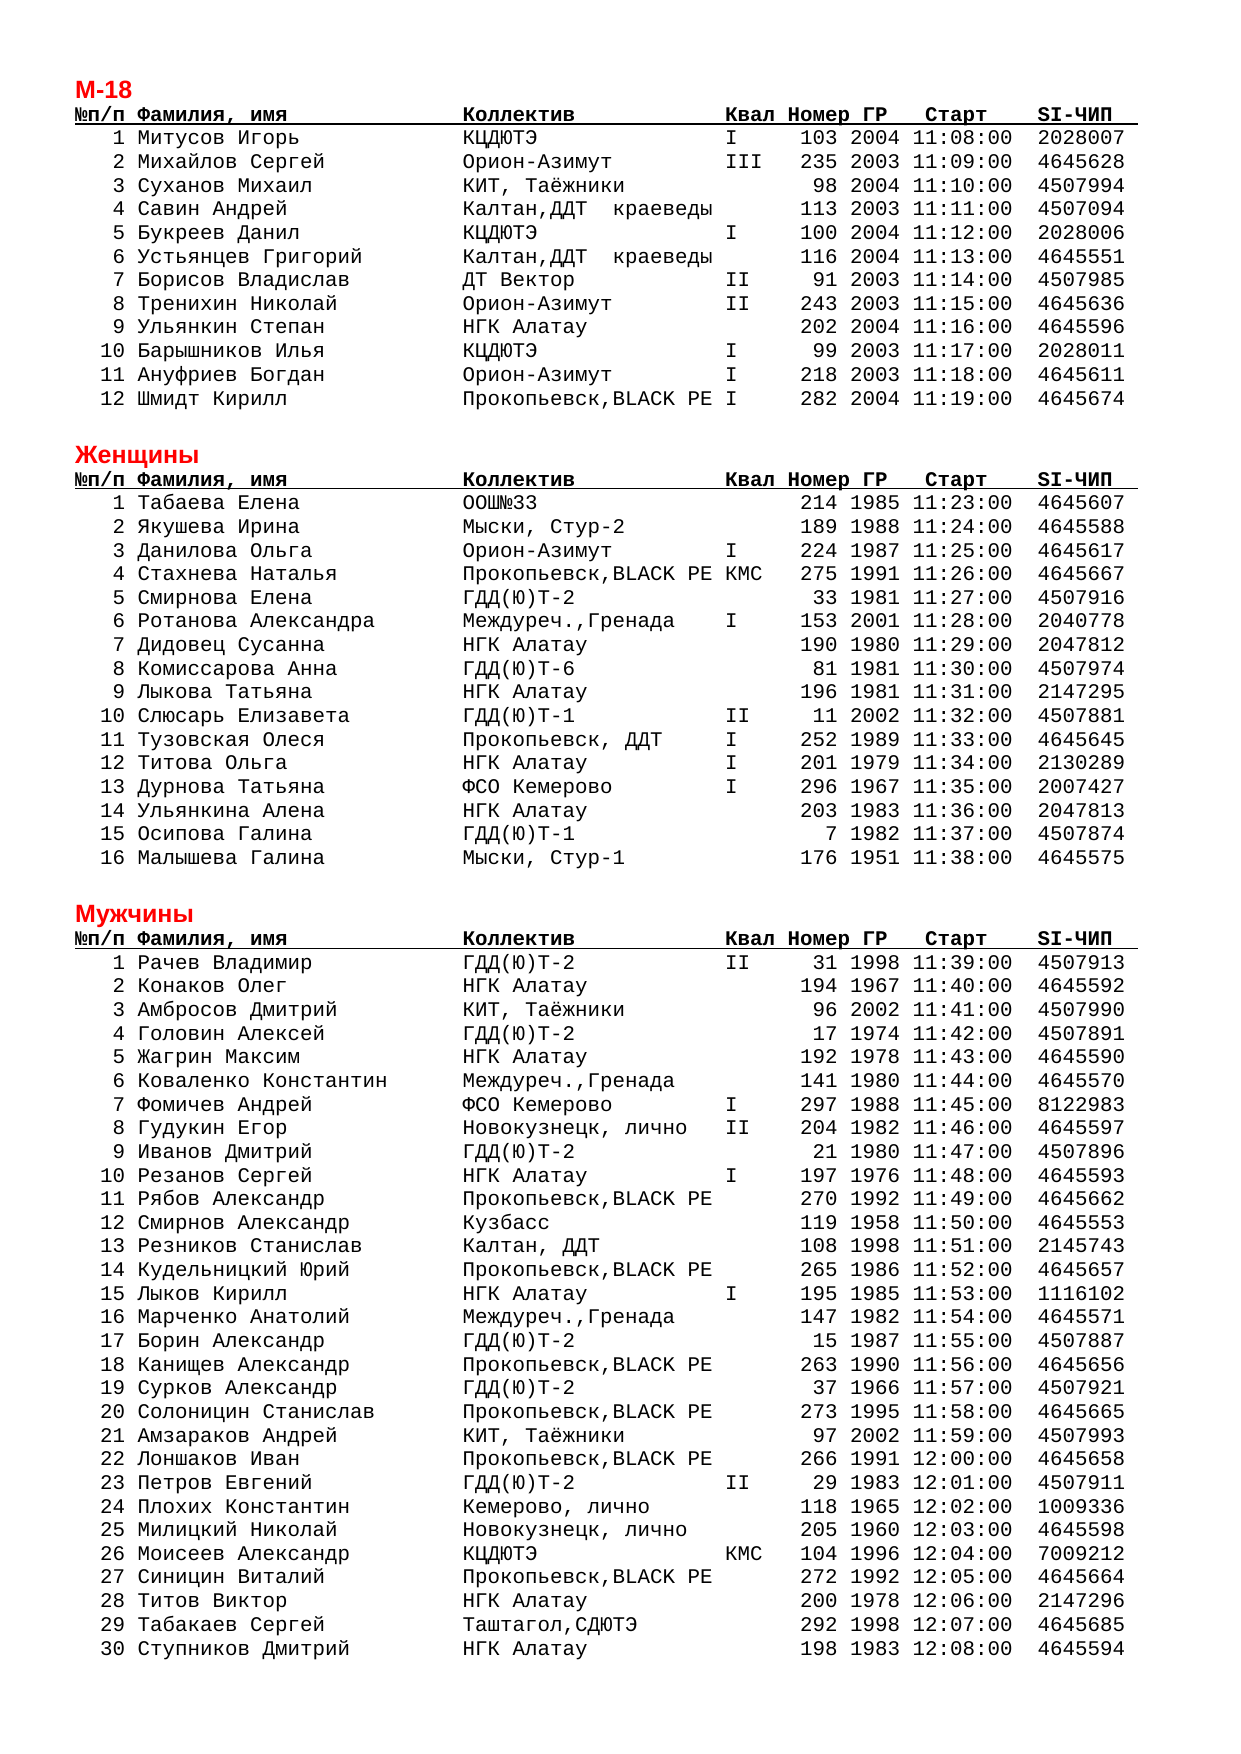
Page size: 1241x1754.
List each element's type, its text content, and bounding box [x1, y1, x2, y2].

text 25 Милицкий Николай Новокузнецк, лично 205 1960 12:03:00 4645598 [75, 1519, 1181, 1543]
text №п/п Фамилия, имя Коллектив Квал Номер ГР Старт SI-ЧИП [75, 928, 1181, 952]
text №п/п Фамилия, имя Коллектив Квал Номер ГР Старт SI-ЧИП [75, 104, 1181, 127]
text 6 Ротанова Александра Междуреч.,Гренада I 153 2001 11:28:00 2040778 [75, 611, 1181, 634]
text 9 Лыкова Татьяна НГК Алатау 196 1981 11:31:00 2147295 [75, 681, 1181, 705]
text 30 Ступников Дмитрий НГК Алатау 198 1983 12:08:00 4645594 [75, 1637, 1181, 1661]
text 4 Савин Андрей Калтан,ДДТ краеведы 113 2003 11:11:00 4507094 [75, 198, 1181, 222]
text 20 Солоницин Станислав Прокопьевск,BLACK PE 273 1995 11:58:00 4645665 [75, 1401, 1181, 1425]
text 3 Суханов Михаил КИТ, Таёжники 98 2004 11:10:00 4507994 [75, 175, 1181, 198]
text 23 Петров Евгений ГДД(Ю)Т-2 II 29 1983 12:01:00 4507911 [75, 1472, 1181, 1496]
text 1 Табаева Елена ООШ№33 214 1985 11:23:00 4645607 [75, 492, 1181, 516]
text 14 Ульянкина Алена НГК Алатау 203 1983 11:36:00 2047813 [75, 800, 1181, 823]
text 14 Кудельницкий Юрий Прокопьевск,BLACK PE 265 1986 11:52:00 4645657 [75, 1259, 1181, 1283]
subtitle Мужчины [75, 899, 1181, 928]
text 9 Ульянкин Степан НГК Алатау 202 2004 11:16:00 4645596 [75, 317, 1181, 340]
text 21 Амзараков Андрей КИТ, Таёжники 97 2002 11:59:00 4507993 [75, 1425, 1181, 1448]
text 10 Резанов Сергей НГК Алатау I 197 1976 11:48:00 4645593 [75, 1164, 1181, 1188]
text 5 Букреев Данил КЦДЮТЭ I 100 2004 11:12:00 2028006 [75, 222, 1181, 246]
text 7 Фомичев Андрей ФСО Кемерово I 297 1988 11:45:00 8122983 [75, 1094, 1181, 1117]
text 7 Дидовец Сусанна НГК Алатау 190 1980 11:29:00 2047812 [75, 634, 1181, 658]
text 2 Якушева Ирина Мыски, Стур-2 189 1988 11:24:00 4645588 [75, 516, 1181, 539]
text 6 Устьянцев Григорий Калтан,ДДТ краеведы 116 2004 11:13:00 4645551 [75, 246, 1181, 269]
text 28 Титов Виктор НГК Алатау 200 1978 12:06:00 2147296 [75, 1590, 1181, 1614]
text 11 Рябов Александр Прокопьевск,BLACK PE 270 1992 11:49:00 4645662 [75, 1188, 1181, 1212]
text 8 Гудукин Егор Новокузнецк, лично II 204 1982 11:46:00 4645597 [75, 1117, 1181, 1141]
text 15 Осипова Галина ГДД(Ю)Т-1 7 1982 11:37:00 4507874 [75, 823, 1181, 847]
text 9 Иванов Дмитрий ГДД(Ю)Т-2 21 1980 11:47:00 4507896 [75, 1141, 1181, 1164]
text 15 Лыков Кирилл НГК Алатау I 195 1985 11:53:00 1116102 [75, 1283, 1181, 1306]
text №п/п Фамилия, имя Коллектив Квал Номер ГР Старт SI-ЧИП [75, 469, 1181, 492]
text 4 Головин Алексей ГДД(Ю)Т-2 17 1974 11:42:00 4507891 [75, 1023, 1181, 1046]
text 13 Дурнова Татьяна ФСО Кемерово I 296 1967 11:35:00 2007427 [75, 776, 1181, 800]
text 1 Рачев Владимир ГДД(Ю)Т-2 II 31 1998 11:39:00 4507913 [75, 952, 1181, 975]
text 26 Моисеев Александр КЦДЮТЭ КМС 104 1996 12:04:00 7009212 [75, 1543, 1181, 1567]
text 5 Смирнова Елена ГДД(Ю)Т-2 33 1981 11:27:00 4507916 [75, 587, 1181, 611]
text 12 Шмидт Кирилл Прокопьевск,BLACK PE I 282 2004 11:19:00 4645674 [75, 387, 1181, 411]
text 12 Смирнов Александр Кузбасс 119 1958 11:50:00 4645553 [75, 1212, 1181, 1236]
text 7 Борисов Владислав ДТ Вектор II 91 2003 11:14:00 4507985 [75, 269, 1181, 293]
text 16 Малышева Галина Мыски, Стур-1 176 1951 11:38:00 4645575 [75, 847, 1181, 871]
text 1 Митусов Игорь КЦДЮТЭ I 103 2004 11:08:00 2028007 [75, 127, 1181, 151]
text 2 Конаков Олег НГК Алатау 194 1967 11:40:00 4645592 [75, 975, 1181, 999]
text 11 Тузовская Олеся Прокопьевск, ДДТ I 252 1989 11:33:00 4645645 [75, 729, 1181, 752]
text 10 Барышников Илья КЦДЮТЭ I 99 2003 11:17:00 2028011 [75, 340, 1181, 364]
subtitle Женщины [75, 440, 1181, 469]
text 3 Амбросов Дмитрий КИТ, Таёжники 96 2002 11:41:00 4507990 [75, 999, 1181, 1023]
text 3 Данилова Ольга Орион-Азимут I 224 1987 11:25:00 4645617 [75, 539, 1181, 563]
text 6 Коваленко Константин Междуреч.,Гренада 141 1980 11:44:00 4645570 [75, 1070, 1181, 1094]
text 18 Канищев Александр Прокопьевск,BLACK PE 263 1990 11:56:00 4645656 [75, 1354, 1181, 1377]
text 19 Сурков Александр ГДД(Ю)Т-2 37 1966 11:57:00 4507921 [75, 1377, 1181, 1401]
text 13 Резников Станислав Калтан, ДДТ 108 1998 11:51:00 2145743 [75, 1236, 1181, 1259]
text 24 Плохих Константин Кемерово, лично 118 1965 12:02:00 1009336 [75, 1496, 1181, 1519]
text 8 Тренихин Николай Орион-Азимут II 243 2003 11:15:00 4645636 [75, 293, 1181, 317]
text 11 Ануфриев Богдан Орион-Азимут I 218 2003 11:18:00 4645611 [75, 364, 1181, 387]
text 4 Стахнева Наталья Прокопьевск,BLACK PE КМС 275 1991 11:26:00 4645667 [75, 563, 1181, 587]
text 29 Табакаев Сергей Таштагол,СДЮТЭ 292 1998 12:07:00 4645685 [75, 1614, 1181, 1637]
text 16 Марченко Анатолий Междуреч.,Гренада 147 1982 11:54:00 4645571 [75, 1306, 1181, 1330]
text 12 Титова Ольга НГК Алатау I 201 1979 11:34:00 2130289 [75, 752, 1181, 776]
text 22 Лоншаков Иван Прокопьевск,BLACK PE 266 1991 12:00:00 4645658 [75, 1448, 1181, 1472]
text 10 Слюсарь Елизавета ГДД(Ю)Т-1 II 11 2002 11:32:00 4507881 [75, 705, 1181, 729]
text 5 Жагрин Максим НГК Алатау 192 1978 11:43:00 4645590 [75, 1046, 1181, 1070]
text 17 Борин Александр ГДД(Ю)Т-2 15 1987 11:55:00 4507887 [75, 1330, 1181, 1354]
text 2 Михайлов Сергей Орион-Азимут III 235 2003 11:09:00 4645628 [75, 151, 1181, 175]
text 8 Комиссарова Анна ГДД(Ю)Т-6 81 1981 11:30:00 4507974 [75, 658, 1181, 681]
text 27 Синицин Виталий Прокопьевск,BLACK PE 272 1992 12:05:00 4645664 [75, 1567, 1181, 1590]
subtitle M-18 [75, 75, 1181, 104]
